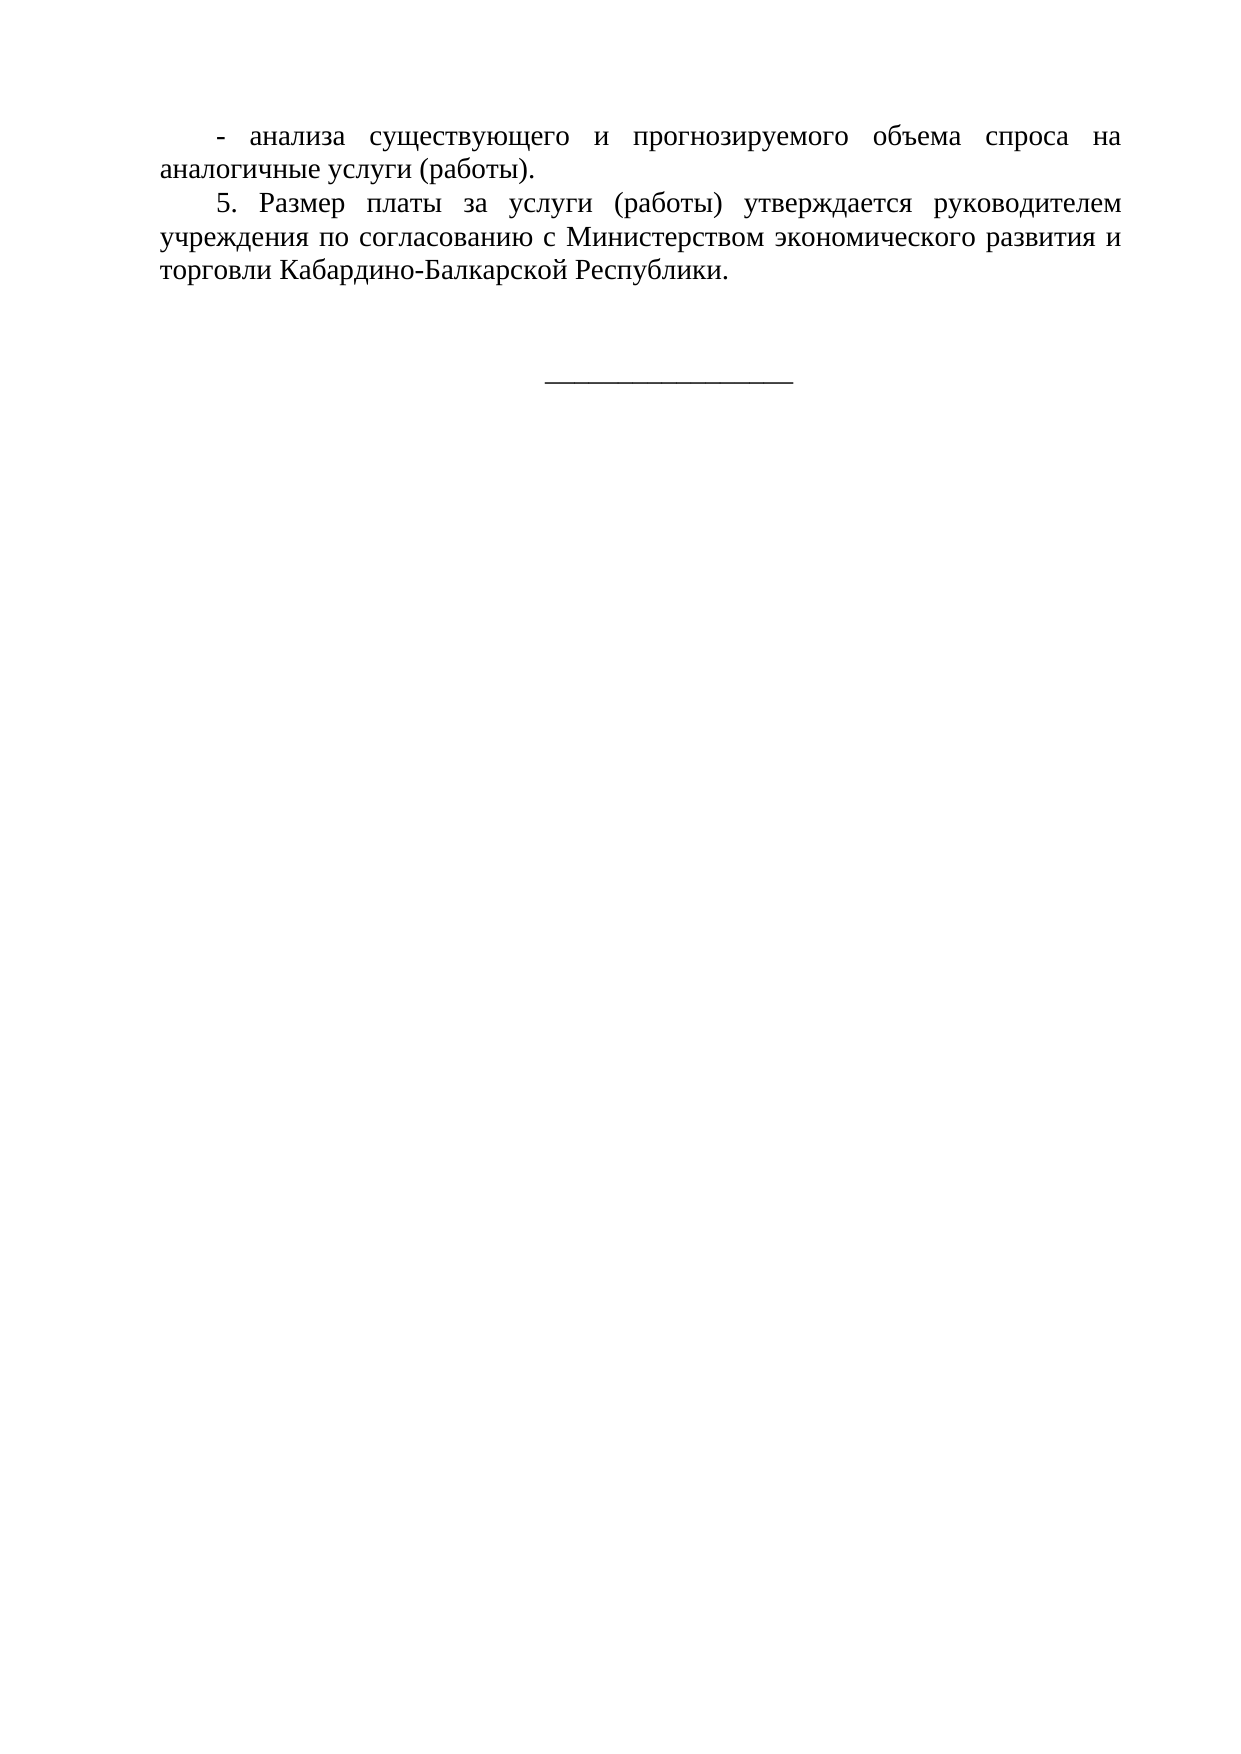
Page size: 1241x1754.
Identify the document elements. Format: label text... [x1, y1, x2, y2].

text _________________ [159, 353, 1122, 386]
text - анализа существующего и прогнозируемого объема спроса на аналогичные услуги (работы). [159, 118, 1122, 185]
text 5. Размер платы за услуги (работы) утверждается руководителем учреждения по согласованию с Министерством экономического развития и торговли Кабардино-Балкарской Республики. [159, 185, 1122, 286]
